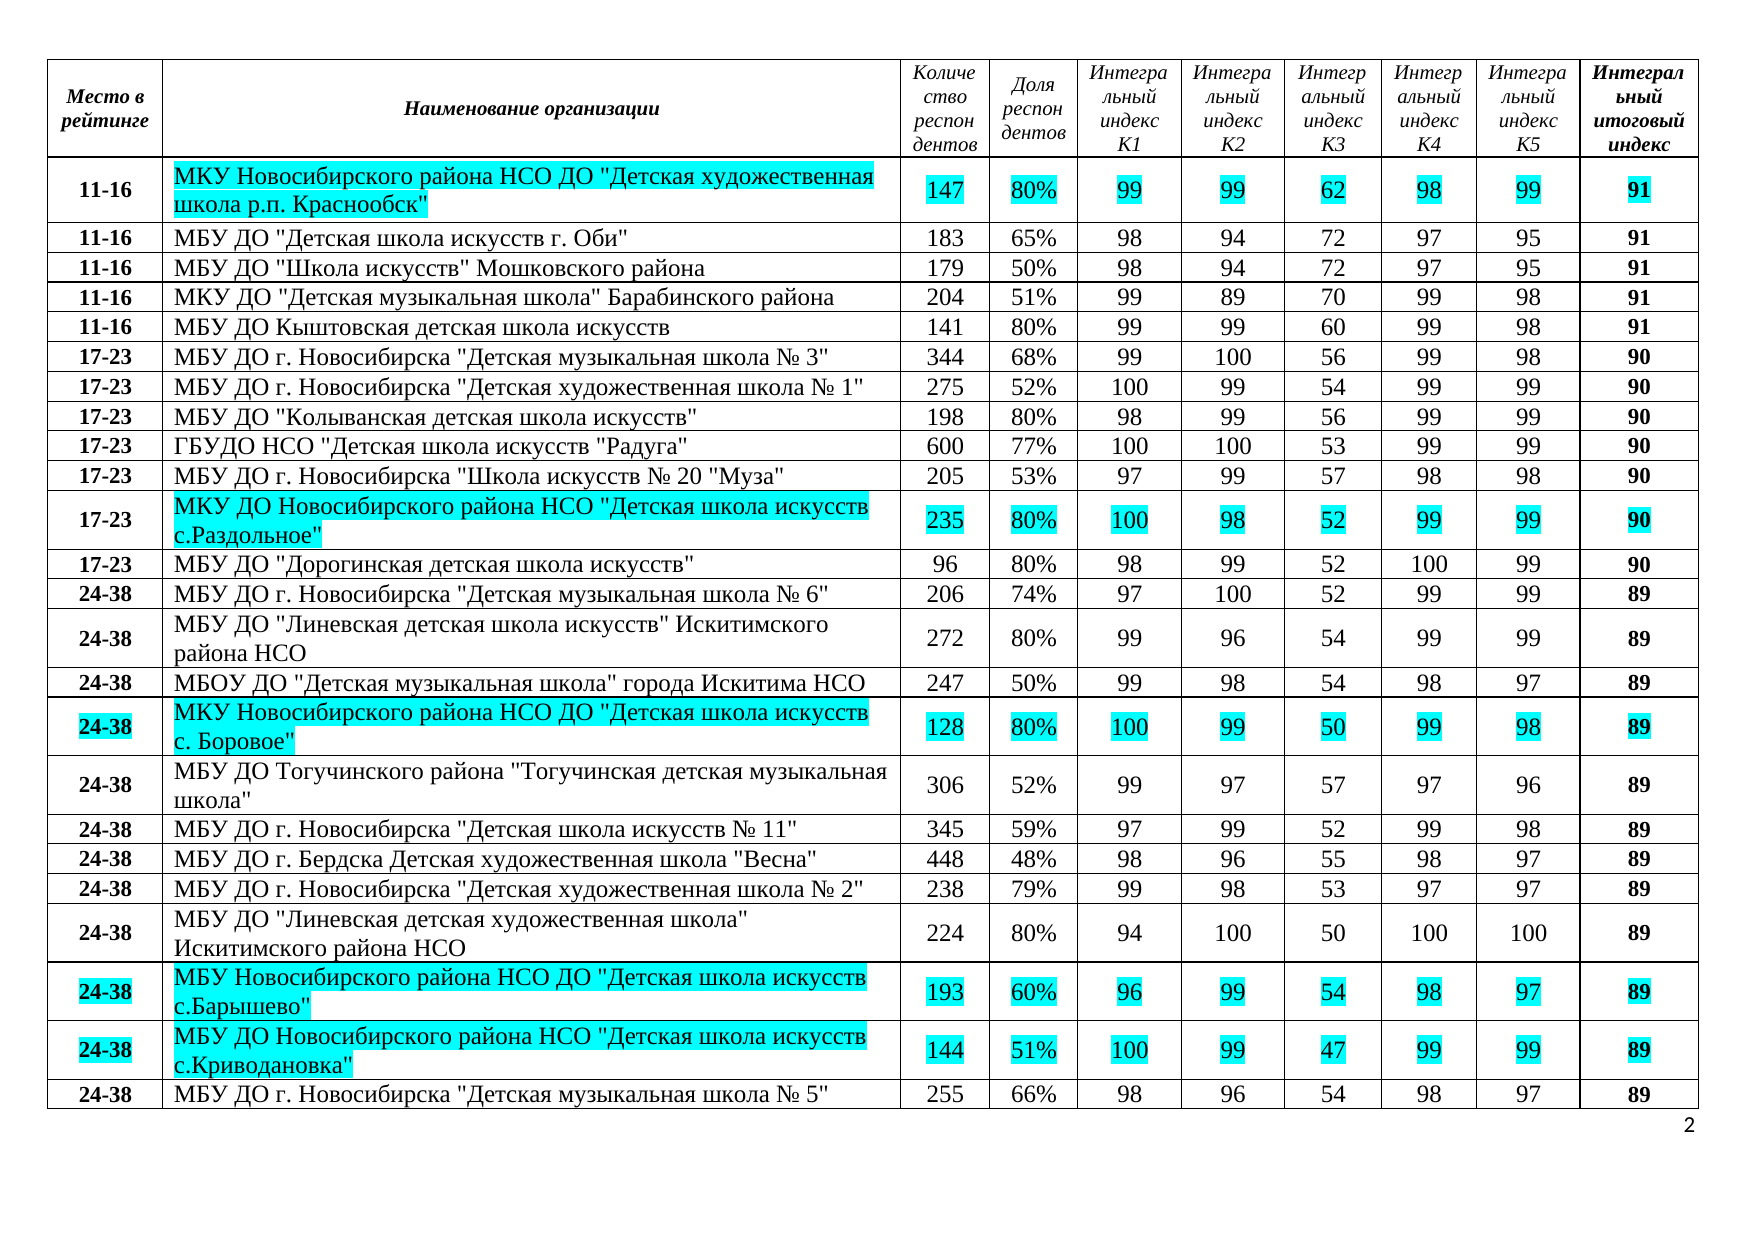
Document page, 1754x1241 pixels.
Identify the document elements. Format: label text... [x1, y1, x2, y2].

table_cell 80% [990, 402, 1077, 430]
table_cell 59% [990, 815, 1077, 843]
table_cell 54 [1285, 372, 1381, 401]
table_cell 96 [1182, 1080, 1284, 1108]
table_cell 89 [1581, 963, 1698, 1020]
table_cell 99 [1477, 550, 1579, 578]
table_cell 99 [1182, 372, 1284, 401]
table_cell 98 [1382, 158, 1476, 222]
table_cell 24-38 [48, 1080, 162, 1108]
table_cell 94 [1182, 253, 1284, 281]
table_cell 99 [1182, 698, 1284, 755]
table_header Наименование организации [163, 60, 900, 156]
table_cell 54 [1285, 1080, 1381, 1108]
table_cell 306 [901, 756, 989, 813]
table_cell 57 [1285, 461, 1381, 490]
table_cell МБУ ДО Кыштовская детская школа искусств [163, 312, 900, 341]
table_cell 52 [1285, 550, 1381, 578]
table_cell 204 [901, 283, 989, 311]
table_cell 275 [901, 372, 989, 401]
table_cell 80% [990, 491, 1077, 548]
table_cell 98 [1182, 491, 1284, 548]
table_cell 96 [1477, 756, 1579, 813]
table_cell 448 [901, 844, 989, 873]
table_cell 99 [1078, 874, 1181, 903]
table_cell 98 [1382, 963, 1476, 1020]
table_cell 54 [1285, 668, 1381, 696]
table_cell 99 [1182, 461, 1284, 490]
table_header Количество респондентов [901, 60, 989, 156]
table_cell 98 [1078, 253, 1181, 281]
table_cell 98 [1477, 698, 1579, 755]
table_cell 600 [901, 431, 989, 460]
table_cell 99 [1182, 550, 1284, 578]
table_cell МКУ Новосибирского района НСО ДО "Детская художественная школа р.п. Краснообск" [163, 158, 900, 222]
table_cell МКУ ДО Новосибирского района НСО "Детская школа искусств с.Раздольное" [322, 491, 900, 548]
table_cell 54 [1285, 609, 1381, 667]
table_cell 206 [901, 579, 989, 608]
table_cell 97 [1477, 844, 1579, 873]
table_cell 52 [1285, 579, 1381, 608]
table_cell 17-23 [48, 431, 162, 460]
table_cell 91 [1581, 223, 1698, 252]
table_cell 50 [1285, 698, 1381, 755]
table_cell МБУ ДО "Школа искусств" Мошковского района [163, 253, 900, 281]
table_cell 96 [1182, 844, 1284, 873]
table_cell 80% [990, 904, 1077, 961]
table_cell 99 [1477, 579, 1579, 608]
table_cell МБУ ДО г. Новосибирска "Детская школа искусств № 11" [163, 815, 900, 843]
table_cell 11-16 [48, 158, 162, 222]
table_cell 90 [1581, 550, 1698, 578]
table_cell 89 [1581, 904, 1698, 961]
table_cell 98 [1078, 550, 1181, 578]
table_cell 90 [1581, 402, 1698, 430]
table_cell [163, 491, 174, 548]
table_cell 98 [1078, 223, 1181, 252]
table_cell 98 [1382, 1080, 1476, 1108]
table_cell 100 [1182, 431, 1284, 460]
table_cell 89 [1581, 668, 1698, 696]
table_cell 224 [901, 904, 989, 961]
table_cell 100 [1078, 431, 1181, 460]
table_cell ГБУДО НСО "Детская школа искусств "Радуга" [163, 431, 900, 460]
table_cell 98 [1382, 461, 1476, 490]
table_cell 96 [901, 550, 989, 578]
table_cell МБУ Новосибирского района НСО ДО "Детская школа искусств с.Барышево" [311, 963, 900, 1020]
table_cell 95 [1477, 253, 1579, 281]
table_cell 99 [1078, 668, 1181, 696]
table_cell 99 [1477, 158, 1579, 222]
table_cell 99 [1382, 1021, 1476, 1078]
table_cell 77% [990, 431, 1077, 460]
table_cell 89 [1581, 844, 1698, 873]
table_cell 98 [1477, 461, 1579, 490]
table_cell 90 [1581, 372, 1698, 401]
table_cell 99 [1382, 312, 1476, 341]
table_cell 24-38 [48, 844, 162, 873]
table_cell МБУ ДО г. Новосибирска "Детская музыкальная школа № 3" [163, 342, 900, 371]
table_header Интегральный индекс К5 [1477, 60, 1579, 156]
table_cell 89 [1581, 579, 1698, 608]
table_cell 80% [990, 158, 1077, 222]
table_cell 79% [990, 874, 1077, 903]
table_cell 99 [1078, 312, 1181, 341]
table_cell 183 [901, 223, 989, 252]
table_cell 98 [1078, 844, 1181, 873]
table_cell 272 [901, 609, 989, 667]
table_cell 99 [1078, 609, 1181, 667]
table_cell МБУ ДО Новосибирского района НСО "Детская школа искусств с.Криводановка" [353, 1021, 900, 1078]
table_cell 80% [990, 698, 1077, 755]
table_cell 100 [1078, 698, 1181, 755]
table_cell 99 [1182, 1021, 1284, 1078]
table_header Интегральный итоговый индекс [1581, 60, 1698, 156]
table_cell 57 [1285, 756, 1381, 813]
table_cell 144 [901, 1021, 989, 1078]
table_cell МБУ ДО "Колыванская детская школа искусств" [163, 402, 900, 430]
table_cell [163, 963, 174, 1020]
table_cell 89 [1581, 815, 1698, 843]
table_cell 99 [1078, 283, 1181, 311]
table_header Доля респондентов [990, 60, 1077, 156]
table_cell 24-38 [48, 609, 162, 667]
table_cell 100 [1078, 491, 1181, 548]
table_cell 91 [1581, 158, 1698, 222]
table_cell 100 [1182, 904, 1284, 961]
table_cell 99 [1182, 312, 1284, 341]
table_cell МБУ ДО г. Новосибирска "Детская художественная школа № 1" [163, 372, 900, 401]
table_cell 17-23 [48, 402, 162, 430]
table_cell 24-38 [48, 668, 162, 696]
table_cell 80% [990, 609, 1077, 667]
table_cell 89 [1581, 1021, 1698, 1078]
table_cell 11-16 [48, 223, 162, 252]
table_cell 235 [901, 491, 989, 548]
table_cell 99 [1078, 158, 1181, 222]
table_cell 89 [1581, 698, 1698, 755]
table_cell 98 [1078, 1080, 1181, 1108]
table_cell 89 [1581, 609, 1698, 667]
table_cell 198 [901, 402, 989, 430]
table_cell 99 [1477, 402, 1579, 430]
table_cell 90 [1581, 491, 1698, 548]
table_cell 99 [1382, 609, 1476, 667]
table_cell 98 [1382, 844, 1476, 873]
table_cell 100 [1078, 1021, 1181, 1078]
table_cell 98 [1078, 402, 1181, 430]
table_cell 52 [1285, 491, 1381, 548]
table_cell 90 [1581, 461, 1698, 490]
table_header Интегральный индекс К4 [1382, 60, 1476, 156]
table_cell 99 [1182, 963, 1284, 1020]
table_cell 99 [1382, 372, 1476, 401]
table_cell 99 [1382, 698, 1476, 755]
table_cell 72 [1285, 223, 1381, 252]
table_cell 97 [1182, 756, 1284, 813]
table_cell МБУ ДО г. Новосибирска "Детская музыкальная школа № 6" [163, 579, 900, 608]
table_cell 24-38 [48, 963, 162, 1020]
table_cell 100 [1382, 904, 1476, 961]
table_cell 100 [1382, 550, 1476, 578]
table_cell 50 [1285, 904, 1381, 961]
table_cell 90 [1581, 342, 1698, 371]
table_cell 56 [1285, 342, 1381, 371]
table_cell 50% [990, 253, 1077, 281]
table_cell 47 [1285, 1021, 1381, 1078]
table_cell 98 [1182, 668, 1284, 696]
table_cell МКУ Новосибирского района НСО ДО "Детская школа искусств с. Боровое" [295, 698, 900, 755]
table_cell 100 [1182, 579, 1284, 608]
table_cell 98 [1477, 312, 1579, 341]
table_header Интегральный индекс К3 [1285, 60, 1381, 156]
table_cell 53% [990, 461, 1077, 490]
table_cell 97 [1078, 815, 1181, 843]
table_cell 100 [1477, 904, 1579, 961]
table_cell 62 [1285, 158, 1381, 222]
table_cell 91 [1581, 253, 1698, 281]
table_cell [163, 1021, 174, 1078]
table_cell 99 [1382, 342, 1476, 371]
table_cell 11-16 [48, 283, 162, 311]
table_cell МБУ ДО г. Бердска Детская художественная школа "Весна" [163, 844, 900, 873]
table_cell 51% [990, 283, 1077, 311]
table_cell 247 [901, 668, 989, 696]
table_cell 24-38 [48, 1021, 162, 1078]
table_cell 99 [1477, 609, 1579, 667]
table_cell МБУ ДО г. Новосибирска "Детская музыкальная школа № 5" [163, 1080, 900, 1108]
table_header Интегральный индекс К2 [1182, 60, 1284, 156]
table_cell 100 [1182, 342, 1284, 371]
table_cell 99 [1182, 402, 1284, 430]
table_cell 99 [1382, 431, 1476, 460]
table_cell 80% [990, 312, 1077, 341]
table_cell 89 [1581, 756, 1698, 813]
table_cell 55 [1285, 844, 1381, 873]
table_cell 100 [1078, 372, 1181, 401]
table_cell 97 [1382, 756, 1476, 813]
table_cell 97 [1477, 874, 1579, 903]
table_cell 193 [901, 963, 989, 1020]
table_cell 91 [1581, 312, 1698, 341]
table_cell 99 [1477, 431, 1579, 460]
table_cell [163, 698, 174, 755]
table_cell 99 [1477, 372, 1579, 401]
table_cell 97 [1382, 223, 1476, 252]
table_cell 98 [1477, 283, 1579, 311]
table_cell 96 [1182, 609, 1284, 667]
table_cell МБУ ДО "Линевская детская школа искусств" Искитимского района НСО [163, 609, 900, 667]
table_cell 68% [990, 342, 1077, 371]
table_cell 97 [1477, 668, 1579, 696]
table_cell 98 [1477, 342, 1579, 371]
table_cell 147 [901, 158, 989, 222]
table_cell 65% [990, 223, 1077, 252]
table_cell 24-38 [48, 904, 162, 961]
table_cell 97 [1078, 579, 1181, 608]
table_cell 91 [1581, 283, 1698, 311]
table_cell 60% [990, 963, 1077, 1020]
table_cell 90 [1581, 431, 1698, 460]
table_cell 99 [1382, 283, 1476, 311]
table_cell 17-23 [48, 342, 162, 371]
table_cell 89 [1581, 1080, 1698, 1108]
table_cell 53 [1285, 431, 1381, 460]
table_cell 345 [901, 815, 989, 843]
table_cell 99 [1477, 491, 1579, 548]
table_cell МБУ ДО "Детская школа искусств г. Оби" [163, 223, 900, 252]
table_cell 98 [1477, 815, 1579, 843]
table_cell 52% [990, 756, 1077, 813]
table_cell 24-38 [48, 815, 162, 843]
table_cell 24-38 [48, 698, 162, 755]
table_cell 89 [1182, 283, 1284, 311]
table_cell 53 [1285, 874, 1381, 903]
table_cell МБУ ДО Тогучинского района "Тогучинская детская музыкальная школа" [163, 756, 900, 813]
table_cell 96 [1078, 963, 1181, 1020]
table_cell 24-38 [48, 579, 162, 608]
table_cell 179 [901, 253, 989, 281]
table_cell 99 [1078, 756, 1181, 813]
table_cell 50% [990, 668, 1077, 696]
table_cell 99 [1382, 402, 1476, 430]
table_cell 205 [901, 461, 989, 490]
table_cell 99 [1382, 491, 1476, 548]
table_cell 74% [990, 579, 1077, 608]
table_cell 95 [1477, 223, 1579, 252]
table_cell 51% [990, 1021, 1077, 1078]
table_cell 17-23 [48, 550, 162, 578]
table_header Место в рейтинге [48, 60, 162, 156]
table_cell МБУ ДО "Дорогинская детская школа искусств" [163, 550, 900, 578]
table_cell 98 [1382, 668, 1476, 696]
table_cell 99 [1078, 342, 1181, 371]
table_cell 52 [1285, 815, 1381, 843]
table_cell 72 [1285, 253, 1381, 281]
table_cell МКУ ДО "Детская музыкальная школа" Барабинского района [163, 283, 900, 311]
table_cell 99 [1382, 579, 1476, 608]
table_cell 97 [1477, 1080, 1579, 1108]
table_cell 66% [990, 1080, 1077, 1108]
table_cell 128 [901, 698, 989, 755]
table_cell МБУ ДО г. Новосибирска "Школа искусств № 20 "Муза" [163, 461, 900, 490]
table_cell 17-23 [48, 372, 162, 401]
table_cell 17-23 [48, 491, 162, 548]
table_cell 99 [1382, 815, 1476, 843]
table_cell 48% [990, 844, 1077, 873]
table_cell 60 [1285, 312, 1381, 341]
table_cell 97 [1078, 461, 1181, 490]
table_cell 54 [1285, 963, 1381, 1020]
table_cell 70 [1285, 283, 1381, 311]
table_cell 80% [990, 550, 1077, 578]
table_cell 99 [1182, 158, 1284, 222]
table_cell 24-38 [48, 874, 162, 903]
table_cell 238 [901, 874, 989, 903]
table_header Интегральный индекс К1 [1078, 60, 1181, 156]
table_cell 99 [1477, 1021, 1579, 1078]
table_cell МБОУ ДО "Детская музыкальная школа" города Искитима НСО [163, 668, 900, 696]
table_cell 94 [1078, 904, 1181, 961]
table_cell 97 [1382, 874, 1476, 903]
table_cell 98 [1182, 874, 1284, 903]
table_cell 24-38 [48, 756, 162, 813]
table_cell 11-16 [48, 312, 162, 341]
table_cell 17-23 [48, 461, 162, 490]
table_cell 97 [1382, 253, 1476, 281]
table_cell 97 [1477, 963, 1579, 1020]
table_cell 141 [901, 312, 989, 341]
table_cell 52% [990, 372, 1077, 401]
table_cell 94 [1182, 223, 1284, 252]
table_cell МБУ ДО г. Новосибирска "Детская художественная школа № 2" [163, 874, 900, 903]
table_cell 56 [1285, 402, 1381, 430]
table_cell МБУ ДО "Линевская детская художественная школа" Искитимского района НСО [163, 904, 900, 961]
table_cell 11-16 [48, 253, 162, 281]
table_cell 99 [1182, 815, 1284, 843]
table_cell 255 [901, 1080, 989, 1108]
table_cell 344 [901, 342, 989, 371]
table_cell 89 [1581, 874, 1698, 903]
